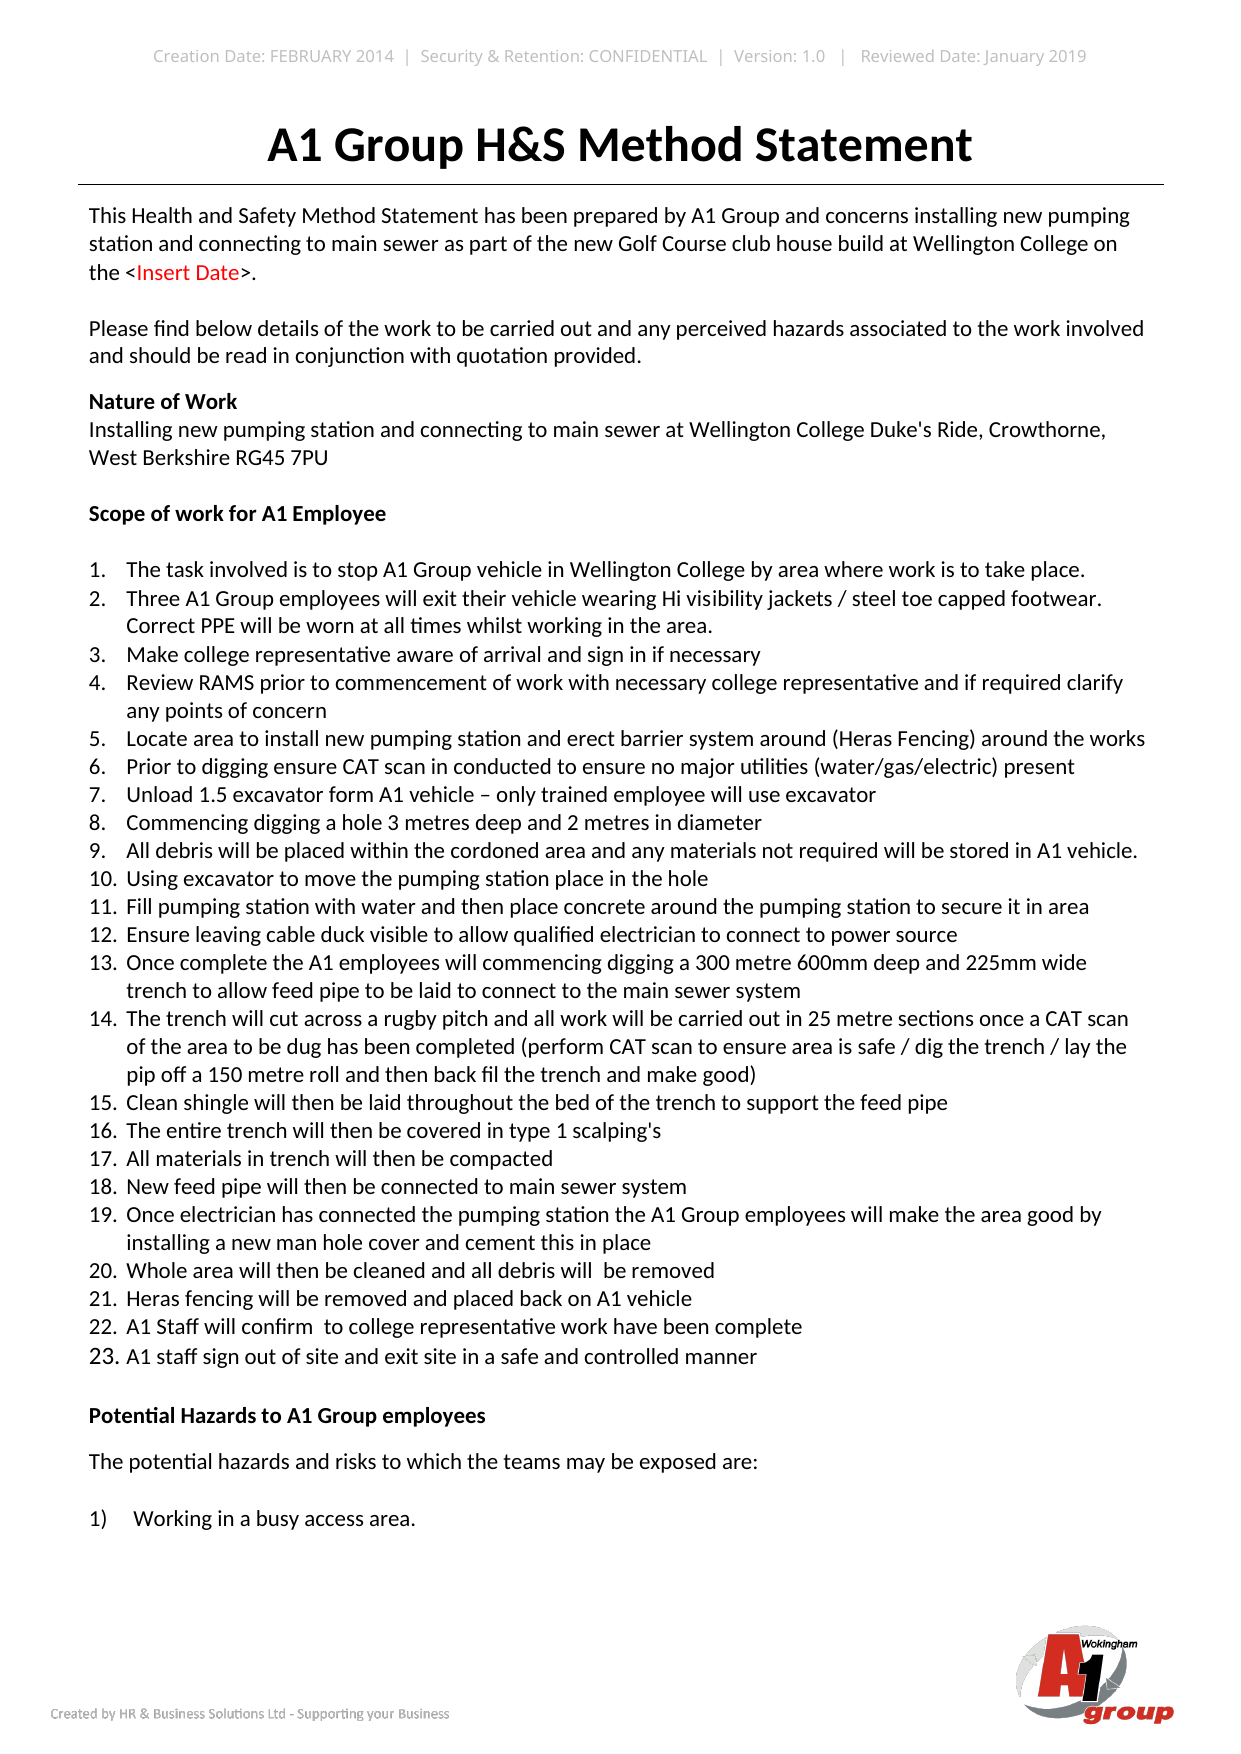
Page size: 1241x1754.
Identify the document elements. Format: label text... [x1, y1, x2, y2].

text Please find below details of the work to be carried out and any perceived hazards associated to the work involved and should be read in conjunction with quotation provided. [89, 314, 1152, 370]
text This Health and Safety Method Statement has been prepared by A1 Group and concerns installing new pumping station and connecting to main sewer as part of the new Golf Course club house build at Wellington College on the <Insert Date>. [89, 202, 1152, 286]
list Unload 1.5 excavator form A1 vehicle – only trained employee will use excavator [89, 780, 1152, 808]
text The potential hazards and risks to which the teams may be exposed are: [89, 1447, 1152, 1504]
list Locate area to install new pumping station and erect barrier system around (Heras Fencing) around the works [89, 724, 1152, 752]
list The entire trench will then be covered in type 1 scalping's [89, 1116, 1152, 1144]
list Make college representative aware of arrival and sign in if necessary [89, 640, 1152, 668]
list Whole area will then be cleaned and all debris will be removed [89, 1256, 1152, 1284]
list All materials in trench will then be compacted [89, 1144, 1152, 1172]
list Heras fencing will be removed and placed back on A1 vehicle [89, 1284, 1152, 1312]
picture [0, 1624, 1241, 1754]
list Working in a busy access area. [89, 1504, 1152, 1532]
list Commencing digging a hole 3 metres deep and 2 metres in diameter [89, 808, 1152, 836]
list Ensure leaving cable duck visible to allow qualified electrician to connect to power source [89, 920, 1152, 948]
text A1 Group H&S Method Statement [89, 112, 1152, 173]
list Once complete the A1 employees will commencing digging a 300 metre 600mm deep and 225mm wide trench to allow feed pipe to be laid to connect to the main sewer system [89, 948, 1152, 1004]
text Potential Hazards to A1 Group employees [89, 1401, 1152, 1429]
list The task involved is to stop A1 Group vehicle in Wellington College by area where work is to take place. [89, 556, 1152, 584]
list Prior to digging ensure CAT scan in conducted to ensure no major utilities (water/gas/electric) present [89, 752, 1152, 780]
list Using excavator to move the pumping station place in the hole [89, 864, 1152, 892]
text Installing new pumping station and connecting to main sewer at Wellington College Duke's Ride, Crowthorne, West Berkshire RG45 7PU [89, 416, 1152, 472]
list A1 staff sign out of site and exit site in a safe and controlled manner [89, 1340, 1152, 1371]
list Three A1 Group employees will exit their vehicle wearing Hi visibility jackets / steel toe capped footwear. Correct PPE will be worn at all times whilst working in the area. [89, 584, 1152, 640]
list A1 Staff will confirm to college representative work have been complete [89, 1312, 1152, 1340]
list Clean shingle will then be laid throughout the bed of the trench to support the feed pipe [89, 1088, 1152, 1116]
list All debris will be placed within the cordoned area and any materials not required will be stored in A1 vehicle. [89, 836, 1152, 864]
text Scope of work for A1 Employee [89, 499, 1152, 528]
list Review RAMS prior to commencement of work with necessary college representative and if required clarify any points of concern [89, 668, 1152, 724]
list The trench will cut across a rugby pitch and all work will be carried out in 25 metre sections once a CAT scan of the area to be dug has been completed (perform CAT scan to ensure area is safe / dig the trench / lay the pip off a 150 metre roll and then back fil the trench and make good) [89, 1004, 1152, 1088]
list Once electrician has connected the pumping station the A1 Group employees will make the area good by installing a new man hole cover and cement this in place [89, 1200, 1152, 1256]
text Nature of Work [89, 387, 1152, 416]
list New feed pipe will then be connected to main sewer system [89, 1172, 1152, 1200]
list Fill pumping station with water and then place concrete around the pumping station to secure it in area [89, 892, 1152, 920]
